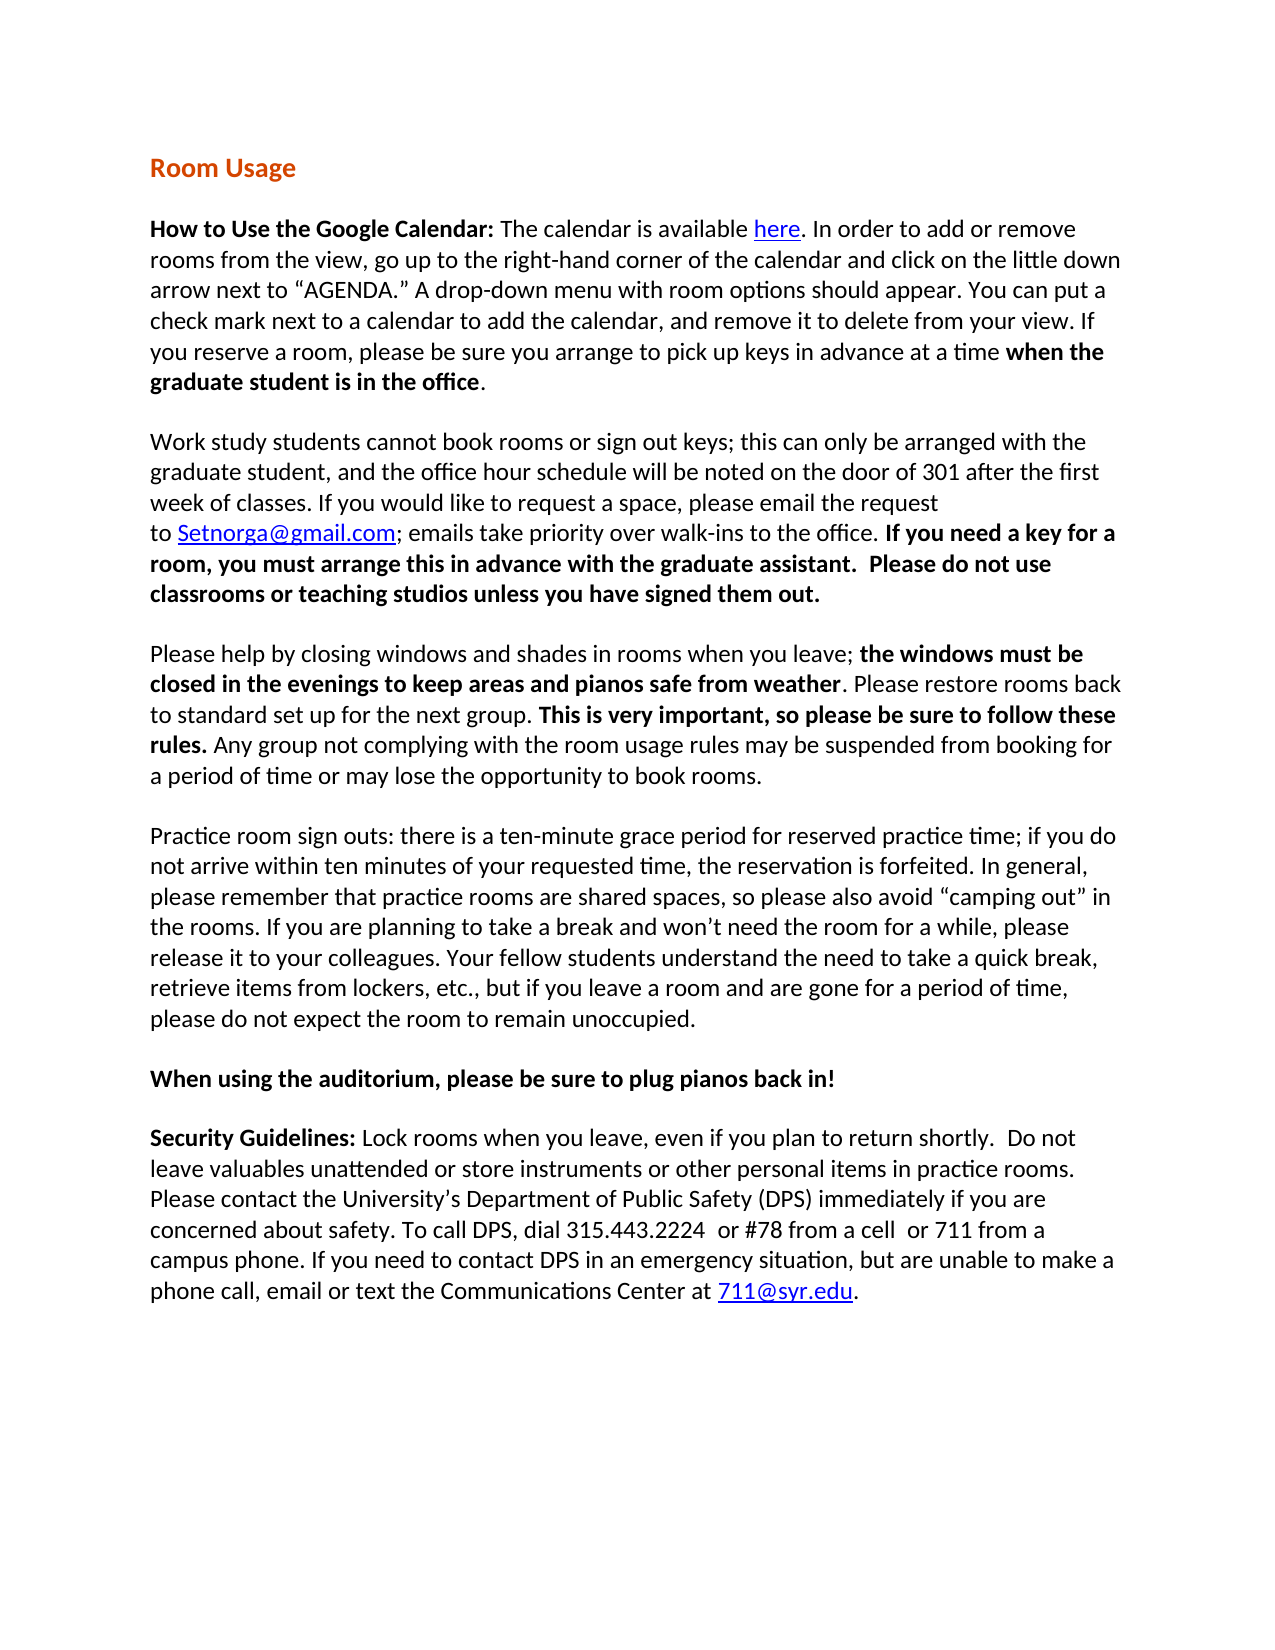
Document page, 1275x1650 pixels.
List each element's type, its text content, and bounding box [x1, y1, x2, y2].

text When using the auditorium, please be sure to plug pianos back in! [150, 1063, 1125, 1093]
text Please help by closing windows and shades in rooms when you leave; the windows must be closed in the evenings to keep areas and pianos safe from weather. Please restore rooms back to standard set up for the next group. This is very important, so please be sure to follow these rules. Any group not complying with the room usage rules may be suspended from booking for a period of time or may lose the opportunity to book rooms. [150, 638, 1125, 791]
text Work study students cannot book rooms or sign out keys; this can only be arranged with the graduate student, and the office hour schedule will be noted on the door of 301 after the first week of classes. If you would like to request a space, please email the request to Setnorga@gmail.com; emails take priority over walk-ins to the office. If you need a key for a room, you must arrange this in advance with the graduate assistant. Please do not use classrooms or teaching studios unless you have signed them out. [150, 426, 1125, 609]
text Room Usage [150, 150, 1125, 184]
text How to Use the Google Calendar: The calendar is available here. In order to add or remove rooms from the view, go up to the right-hand corner of the calendar and click on the little down arrow next to “AGENDA.” A drop-down menu with room options should appear. You can put a check mark next to a calendar to add the calendar, and remove it to delete from your view. If you reserve a room, please be sure you arrange to pick up keys in advance at a time when the graduate student is in the office. [150, 213, 1125, 397]
text Security Guidelines: Lock rooms when you leave, even if you plan to return shortly. Do not leave valuables unattended or store instruments or other personal items in practice rooms. Please contact the University’s Department of Public Safety (DPS) immediately if you are concerned about safety. To call DPS, dial 315.443.2224 or #78 from a cell or 711 from a campus phone. If you need to contact DPS in an emergency situation, but are unable to make a phone call, email or text the Communications Center at 711@syr.edu. [150, 1122, 1125, 1306]
text Practice room sign outs: there is a ten-minute grace period for reserved practice time; if you do not arrive within ten minutes of your requested time, the reservation is forfeited. In general, please remember that practice rooms are shared spaces, so please also avoid “camping out” in the rooms. If you are planning to take a break and won’t need the room for a while, please release it to your colleagues. Your fellow students understand the need to take a quick break, retrieve items from lockers, etc., but if you leave a room and are gone for a period of time, please do not expect the room to remain unoccupied. [150, 820, 1125, 1033]
